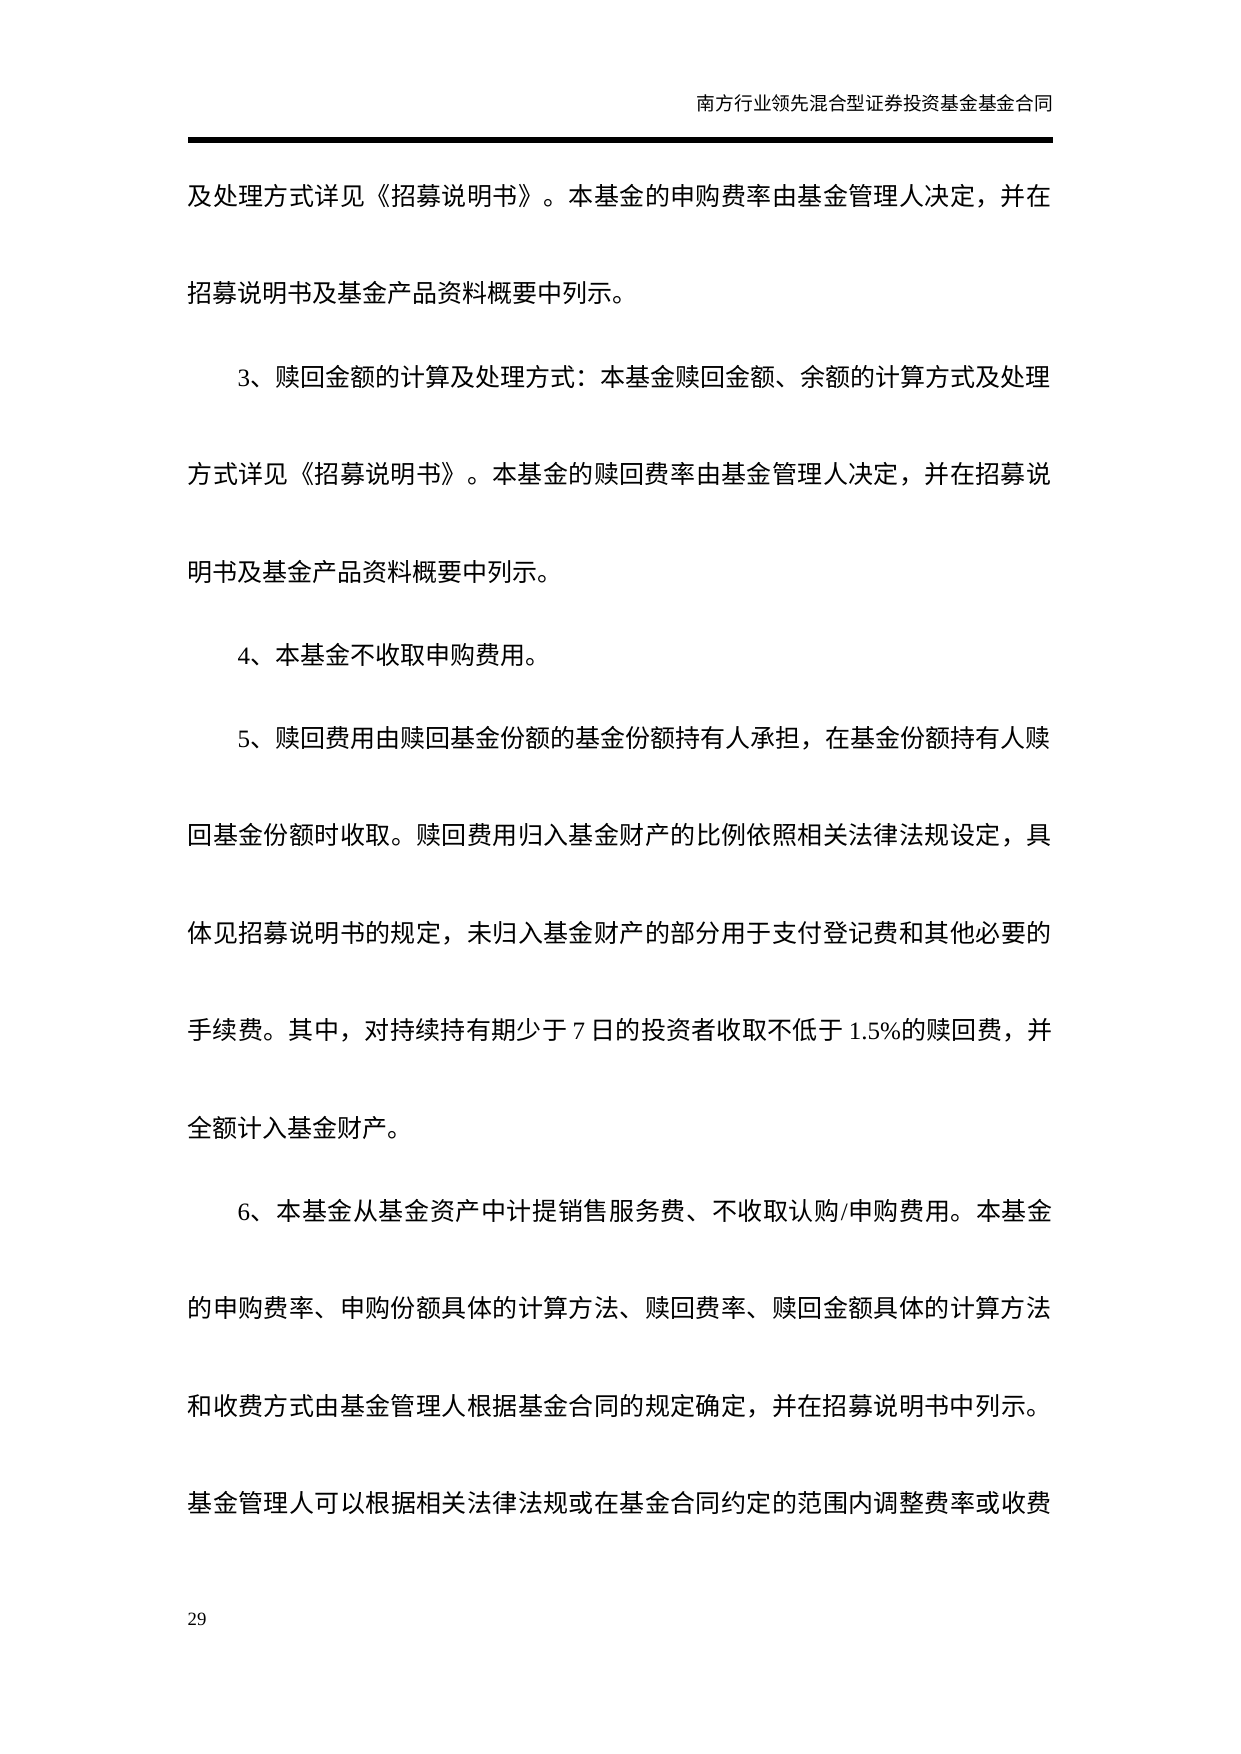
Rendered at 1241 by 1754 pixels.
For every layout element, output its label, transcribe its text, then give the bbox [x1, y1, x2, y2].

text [187, 1177, 1053, 1534]
text 4、本基金不收取申购费用。 [187, 621, 1053, 686]
text 3、赎回金额的计算及处理方式：本基金赎回金额、余额的计算方式及处理方式详见《招募说明书》。本基金的赎回费率由基金管理人决定，并在招募说明书及基金产品资料概要中列示。 [187, 343, 1053, 603]
text 5、赎回费用由赎回基金份额的基金份额持有人承担，在基金份额持有人赎回基金份额时收取。赎回费用归入基金财产的比例依照相关法律法规设定，具体见招募说明书的规定，未归入基金财产的部分用于支付登记费和其他必要的手续费。其中，对持续持有期少于7日的投资者收取不低于1.5%的赎回费，并全额计入基金财产。 [187, 704, 1053, 1159]
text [187, 162, 1053, 324]
